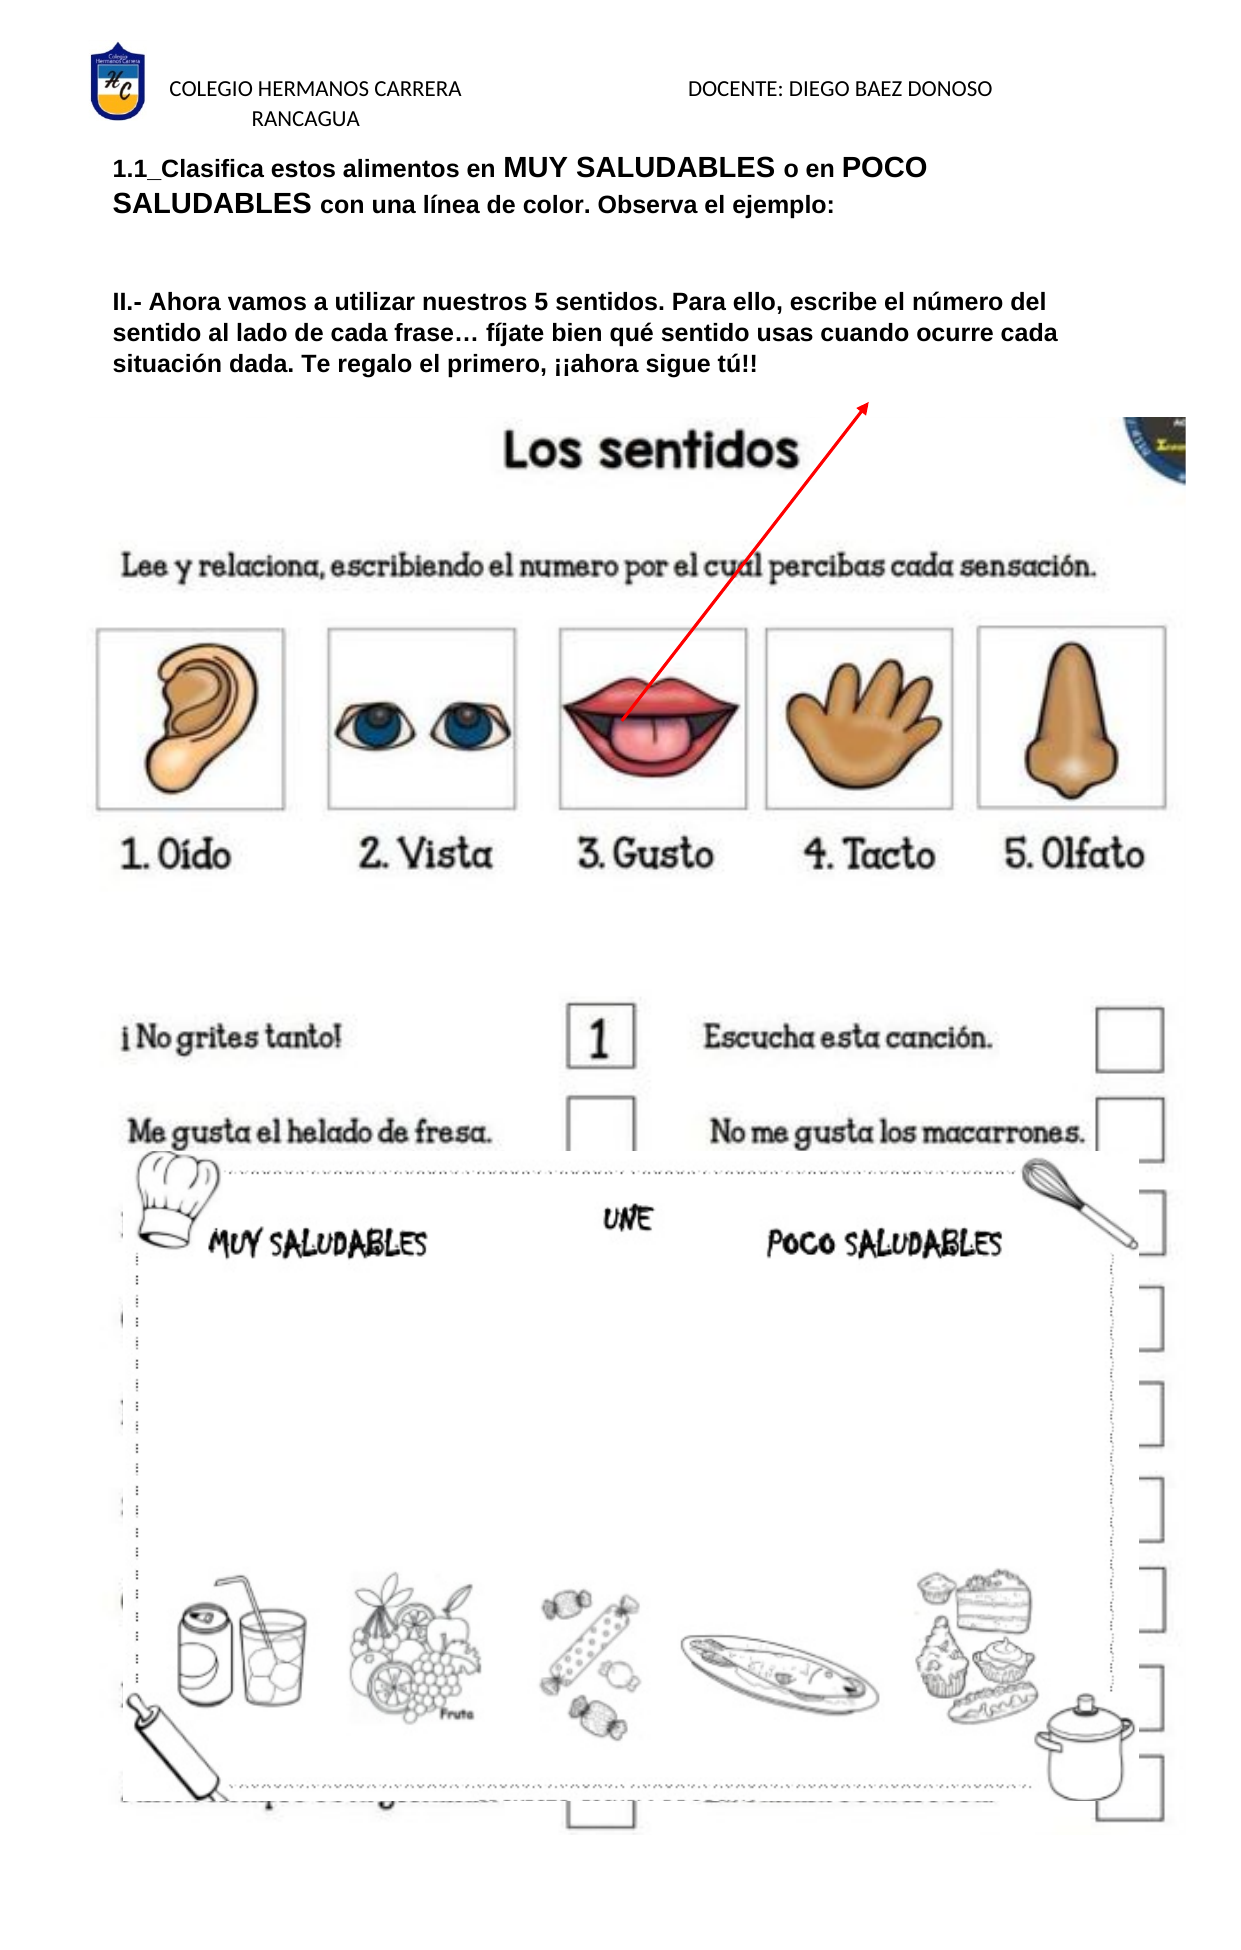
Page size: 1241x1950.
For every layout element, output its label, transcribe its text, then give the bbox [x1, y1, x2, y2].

picture [88, 40, 147, 121]
picture [86, 417, 1186, 1835]
text II.- Ahora vamos a utilizar nuestros 5 sentidos. Para ello, escribe el número del sentido al lado de cada frase… fíjate bien qué sentido usas cuando ocurre cada situación dada. Te regalo el primero, ¡¡ahora sigue tú!! [112, 287, 1128, 377]
text 1.1_Clasifica estos alimentos en MUY SALUDABLES o en POCO SALUDABLES con una línea de color. Observa el ejemplo: [112, 150, 1128, 220]
